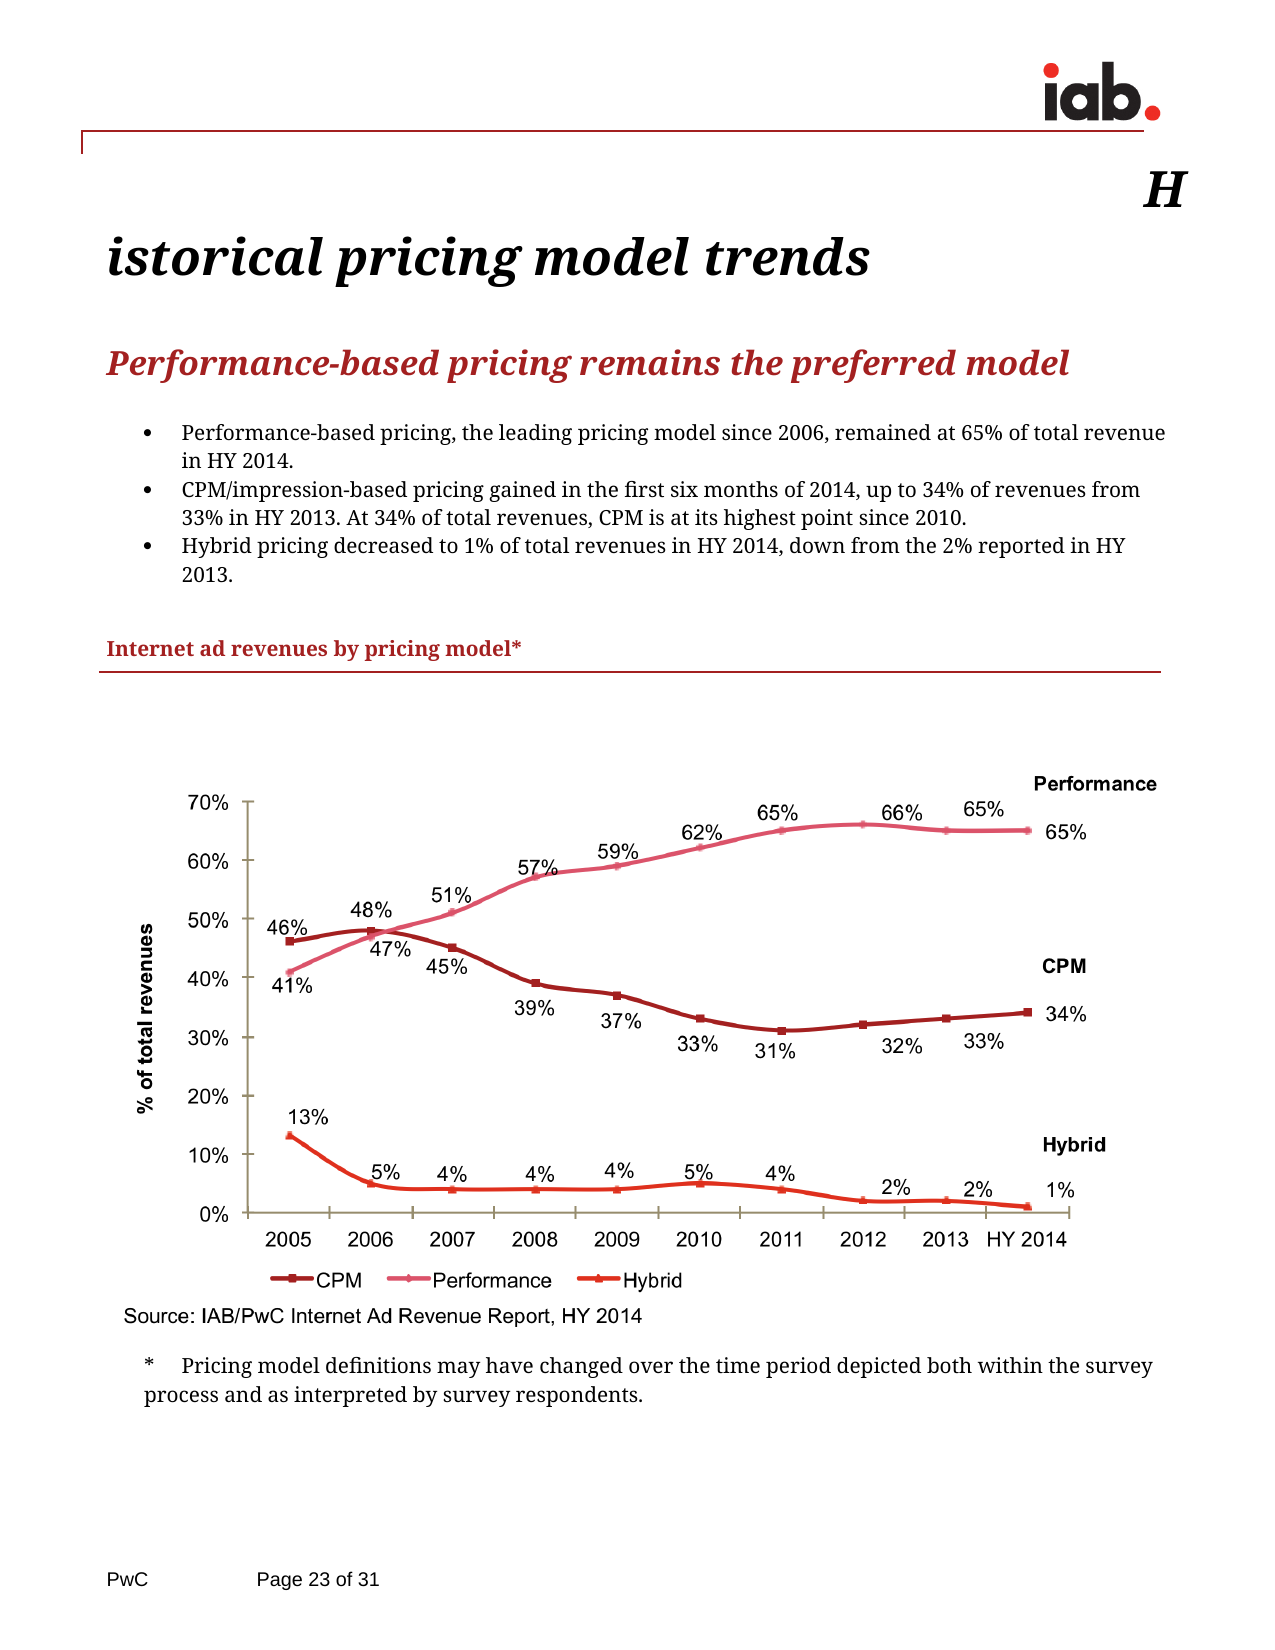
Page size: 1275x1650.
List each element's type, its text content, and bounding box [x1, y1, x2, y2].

list Performance-based pricing, the leading pricing model since 2006, remained at 65% of total revenue in HY 2014. [144, 418, 1169, 475]
list CPM/impression-based pricing gained in the first six months of 2014, up to 34% of revenues from 33% in HY 2013. At 34% of total revenues, CPM is at its highest point since 2010. [144, 475, 1169, 532]
subtitle Performance-based pricing remains the preferred model [106, 340, 1169, 385]
picture [106, 720, 1165, 1352]
table_header Internet ad revenues by pricing model* [99, 629, 1161, 671]
list Hybrid pricing decreased to 1% of total revenues in HY 2014, down from the 2% reported in HY 2013. [144, 532, 1169, 588]
picture [1041, 59, 1162, 121]
subtitle Historical pricing model trends [106, 153, 1169, 290]
